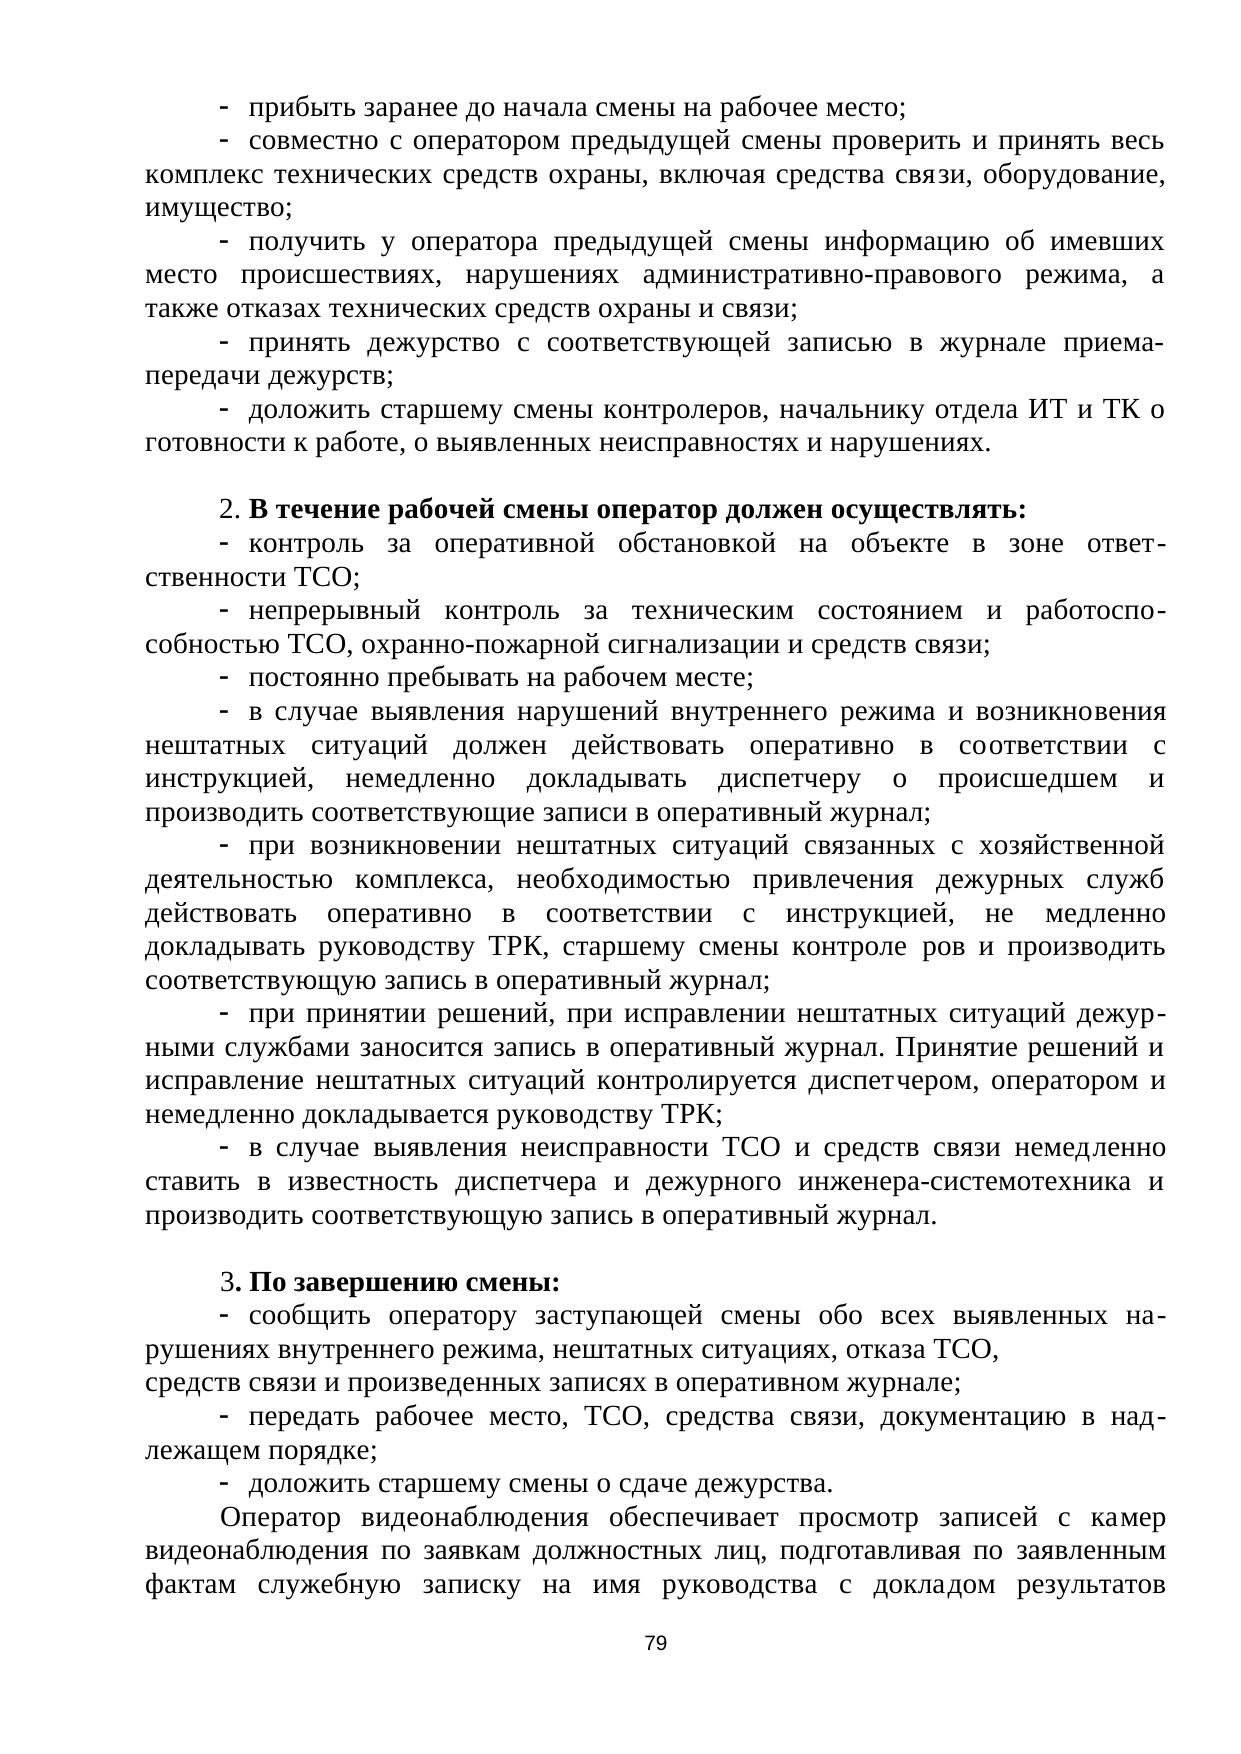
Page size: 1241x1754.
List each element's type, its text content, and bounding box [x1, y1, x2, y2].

list непрерывный контроль за техническим состоянием и работоспособностью ТСО, охранно-пожарной сигнализации и средств связи; [145, 592, 1166, 659]
list принять дежурство с соответствующей записью в журнале приема-передачи дежурств; [145, 324, 1166, 391]
list сообщить оператору заступающей смены обо всех выявленных нарушениях внутреннего режима, нештатных ситуациях, отказа ТСО, средств связи и произведенных записях в оперативном журнале; [145, 1297, 1166, 1398]
list контроль за оперативной обстановкой на объекте в зоне ответственности ТСО; [145, 525, 1166, 592]
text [145, 1499, 1166, 1599]
list совместно с оператором предыдущей смены проверить и принять весь комплекс технических средств охраны, включая средства связи, оборудование, имущество; [145, 122, 1166, 223]
list доложить старшему смены контролеров, начальнику отдела ИТ и ТК о готовности к работе, о выявленных неисправностях и нарушениях. [145, 391, 1166, 458]
text 2. В течение рабочей смены оператор должен осуществлять: [219, 492, 1166, 525]
list доложить старшему смены о сдаче дежурства. [145, 1465, 1166, 1499]
list в случае выявления нарушений внутреннего режима и возникновения нештатных ситуаций должен действовать оперативно в соответствии с инструкцией, немедленно докладывать диспетчеру о происшедшем и производить соответствующие записи в оперативный журнал; [145, 693, 1166, 827]
list получить у оператора предыдущей смены информацию об имевших место происшествиях, нарушениях административно-правового режима, а также отказах технических средств охраны и связи; [145, 223, 1166, 324]
list при принятии решений, при исправлении нештатных ситуаций дежурными службами заносится запись в оперативный журнал. Принятие решений и исправление нештатных ситуаций контролируется диспетчером, оператором и немедленно докладывается руководству ТРК; [145, 995, 1166, 1129]
list передать рабочее место, ТСО, средства связи, документацию в надлежащем порядке; [145, 1398, 1166, 1465]
text 3. По завершению смены: [145, 1264, 1166, 1297]
list прибыть заранее до начала смены на рабочее место; [145, 89, 1166, 122]
list при возникновении нештатных ситуаций связанных с хозяйственной деятельностью комплекса, необходимостью привлечения дежурных служб действовать оперативно в соответствии с инструкцией, не медленно докладывать руководству ТРК, старшему смены контроле ров и производить соответствующую запись в оперативный журнал; [145, 827, 1166, 995]
list постоянно пребывать на рабочем месте; [145, 659, 1166, 693]
list в случае выявления неисправности ТСО и средств связи немедленно ставить в известность диспетчера и дежурного инженера-системотехника и производить соответствующую запись в оперативный журнал. [145, 1129, 1166, 1230]
